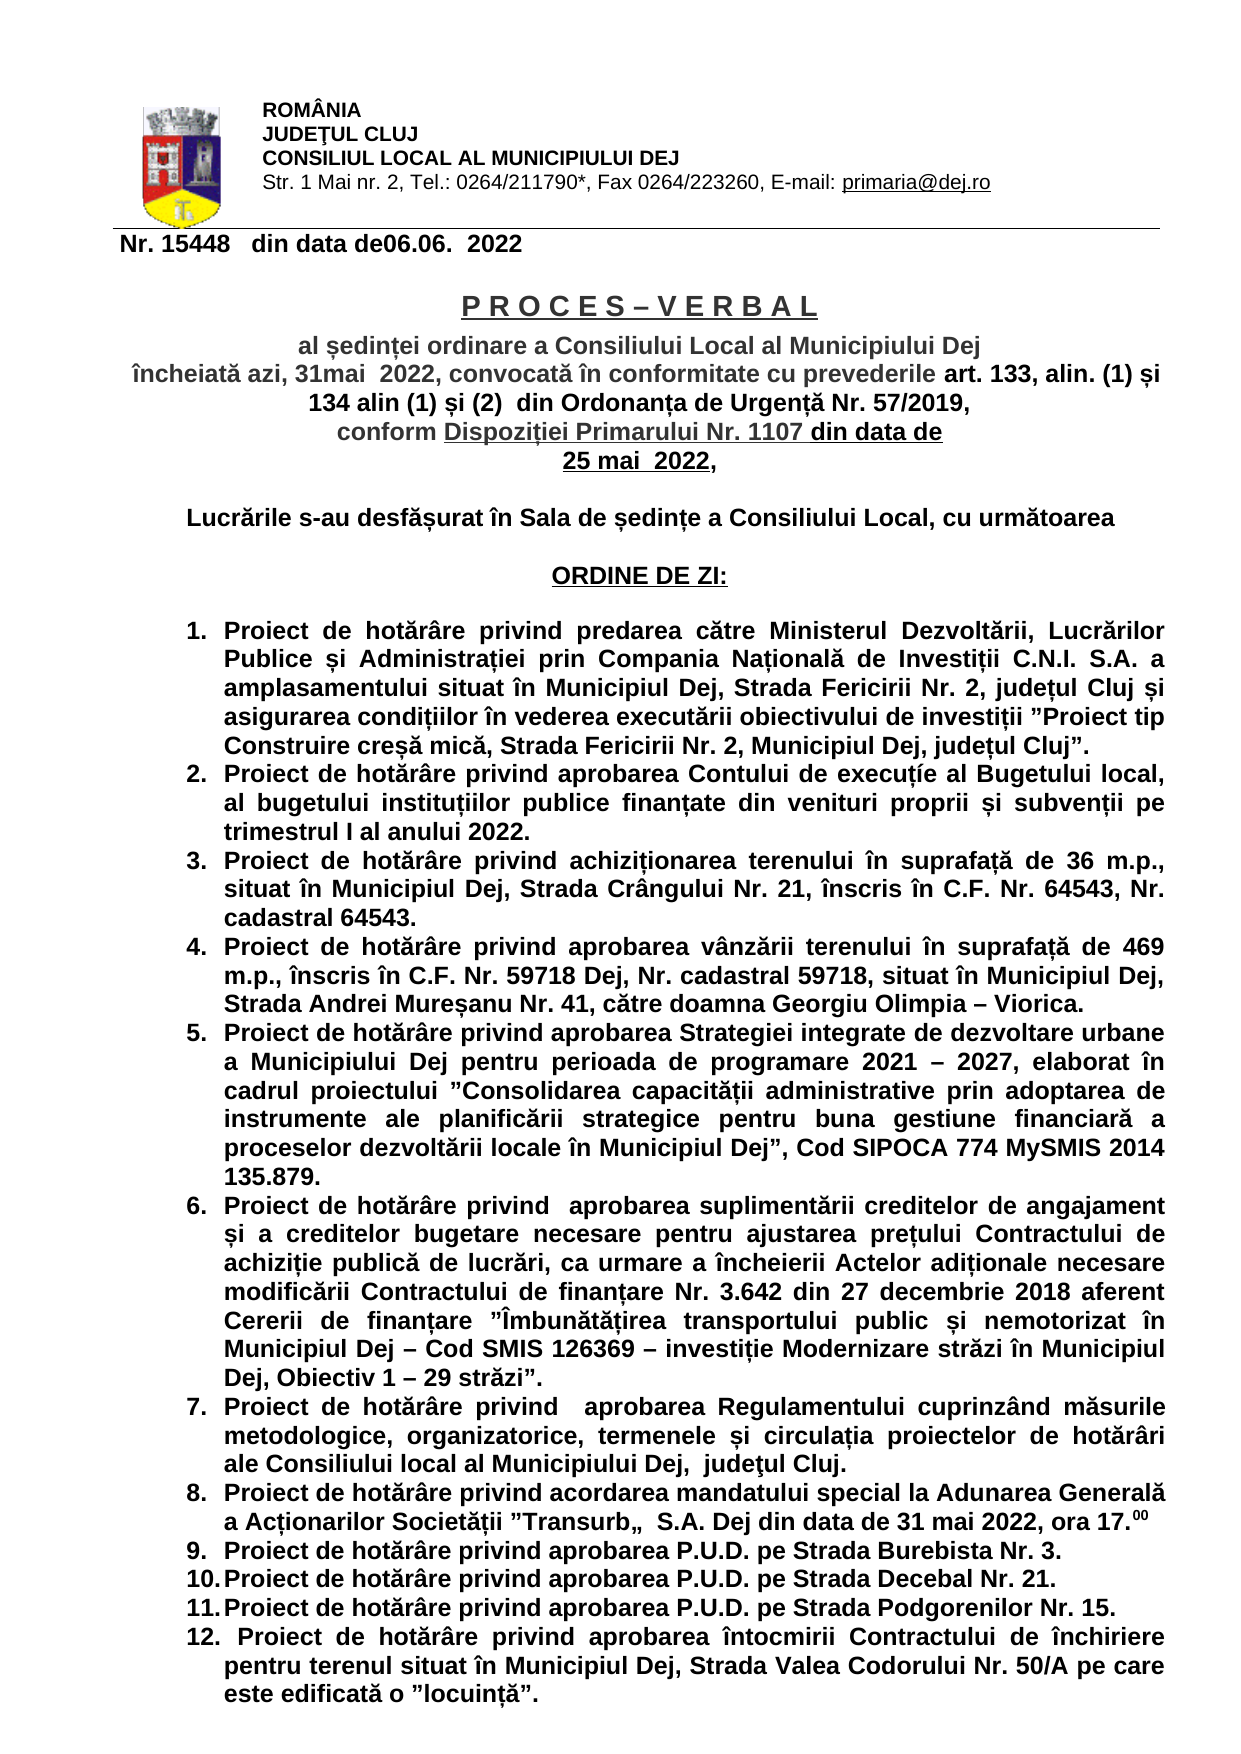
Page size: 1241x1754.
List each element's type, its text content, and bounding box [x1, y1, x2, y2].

text P R O C E S – V E R B A L [112, 289, 1167, 323]
text Lucrările s-au desfășurat în Sala de ședințe a Consiliului Local, cu următoarea [186, 474, 1167, 532]
table_header ROMÂNIA JUDEŢUL CLUJ CONSILIUL LOCAL AL MUNICIPIULUI DEJ Str. 1 Mai nr. 2, Tel.: 0264/211790*, Fax 0264/223260, E-mail: primaria@dej.ro [251, 74, 1159, 228]
list Proiect de hotărâre privind predarea către Ministerul Dezvoltării, Lucrărilor Publice și Administrației prin Compania Națională de Investiții C.N.I. S.A. a amplasamentului situat în Municipiul Dej, Strada Fericirii Nr. 2, județul Cluj și asigurarea condițiilor în vederea executării obiectivului de investiții ”Proiect tip Construire creșă mică, Strada Fericirii Nr. 2, Municipiul Dej, județul Cluj”. [186, 616, 1167, 759]
text Nr. 15448 din data de06.06. 2022 [112, 229, 1167, 258]
list Proiect de hotărâre privind aprobarea vânzării terenului în suprafață de 469 m.p., înscris în C.F. Nr. 59718 Dej, Nr. cadastral 59718, situat în Municipiul Dej, Strada Andrei Mureșanu Nr. 41, către doamna Georgiu Olimpia – Viorica. [186, 932, 1167, 1018]
table_header [113, 74, 251, 228]
text încheiată azi, 31mai 2022, convocată în conformitate cu prevederile art. 133, alin. (1) și 134 alin (1) și (2) din Ordonanța de Urgență Nr. 57/2019, [112, 359, 1167, 417]
list Proiect de hotărâre privind aprobarea Strategiei integrate de dezvoltare urbane a Municipiului Dej pentru perioada de programare 2021 – 2027, elaborat în cadrul proiectului ”Consolidarea capacității administrative prin adoptarea de instrumente ale planificării strategice pentru buna gestiune financiară a proceselor dezvoltării locale în Municipiul Dej”, Cod SIPOCA 774 MySMIS 2014 135.879. [186, 1018, 1167, 1191]
list Proiect de hotărâre privind aprobarea Contului de execuțíe al Bugetului local, al bugetului instituțiilor publice finanțate din venituri proprii și subvenții pe trimestrul I al anului 2022. [186, 759, 1167, 846]
text conform Dispoziției Primarului Nr. 1107 din data de [112, 417, 1167, 446]
text al ședinței ordinare a Consiliului Local al Municipiului Dej [112, 331, 1167, 359]
list Proiect de hotărâre privind achiziționarea terenului în suprafață de 36 m.p., situat în Municipiul Dej, Strada Crângului Nr. 21, înscris în C.F. Nr. 64543, Nr. cadastral 64543. [186, 846, 1167, 932]
text 25 mai 2022, [112, 446, 1167, 474]
list Proiect de hotărâre privind aprobarea Regulamentului cuprinzând măsurile metodologice, organizatorice, termenele și circulația proiectelor de hotărâri ale Consiliului local al Municipiului Dej, judeţul Cluj. [186, 1392, 1167, 1478]
list Proiect de hotărâre privind acordarea mandatului special la Adunarea Generală a Acționarilor Societății ”Transurb„ S.A. Dej din data de 31 mai 2022, ora 17.00 [186, 1478, 1167, 1536]
text ORDINE DE ZI: [112, 561, 1167, 589]
list Proiect de hotărâre privind aprobarea suplimentării creditelor de angajament și a creditelor bugetare necesare pentru ajustarea prețului Contractului de achiziție publică de lucrări, ca urmare a încheierii Actelor adiționale necesare modificării Contractului de finanțare Nr. 3.642 din 27 decembrie 2018 aferent Cererii de finanțare ”Îmbunătățirea transportului public și nemotorizat în Municipiul Dej – Cod SMIS 126369 – investiție Modernizare străzi în Municipiul Dej, Obiectiv 1 – 29 străzi”. [186, 1191, 1167, 1392]
list Proiect de hotărâre privind aprobarea P.U.D. pe Strada Burebista Nr. 3. [186, 1536, 1167, 1564]
picture [142, 107, 221, 229]
list Proiect de hotărâre privind aprobarea P.U.D. pe Strada Podgorenilor Nr. 15. [186, 1593, 1167, 1622]
list Proiect de hotărâre privind aprobarea P.U.D. pe Strada Decebal Nr. 21. [186, 1564, 1167, 1593]
list Proiect de hotărâre privind aprobarea întocmirii Contractului de închiriere pentru terenul situat în Municipiul Dej, Strada Valea Codorului Nr. 50/A pe care este edificată o ”locuință”. [186, 1622, 1167, 1708]
